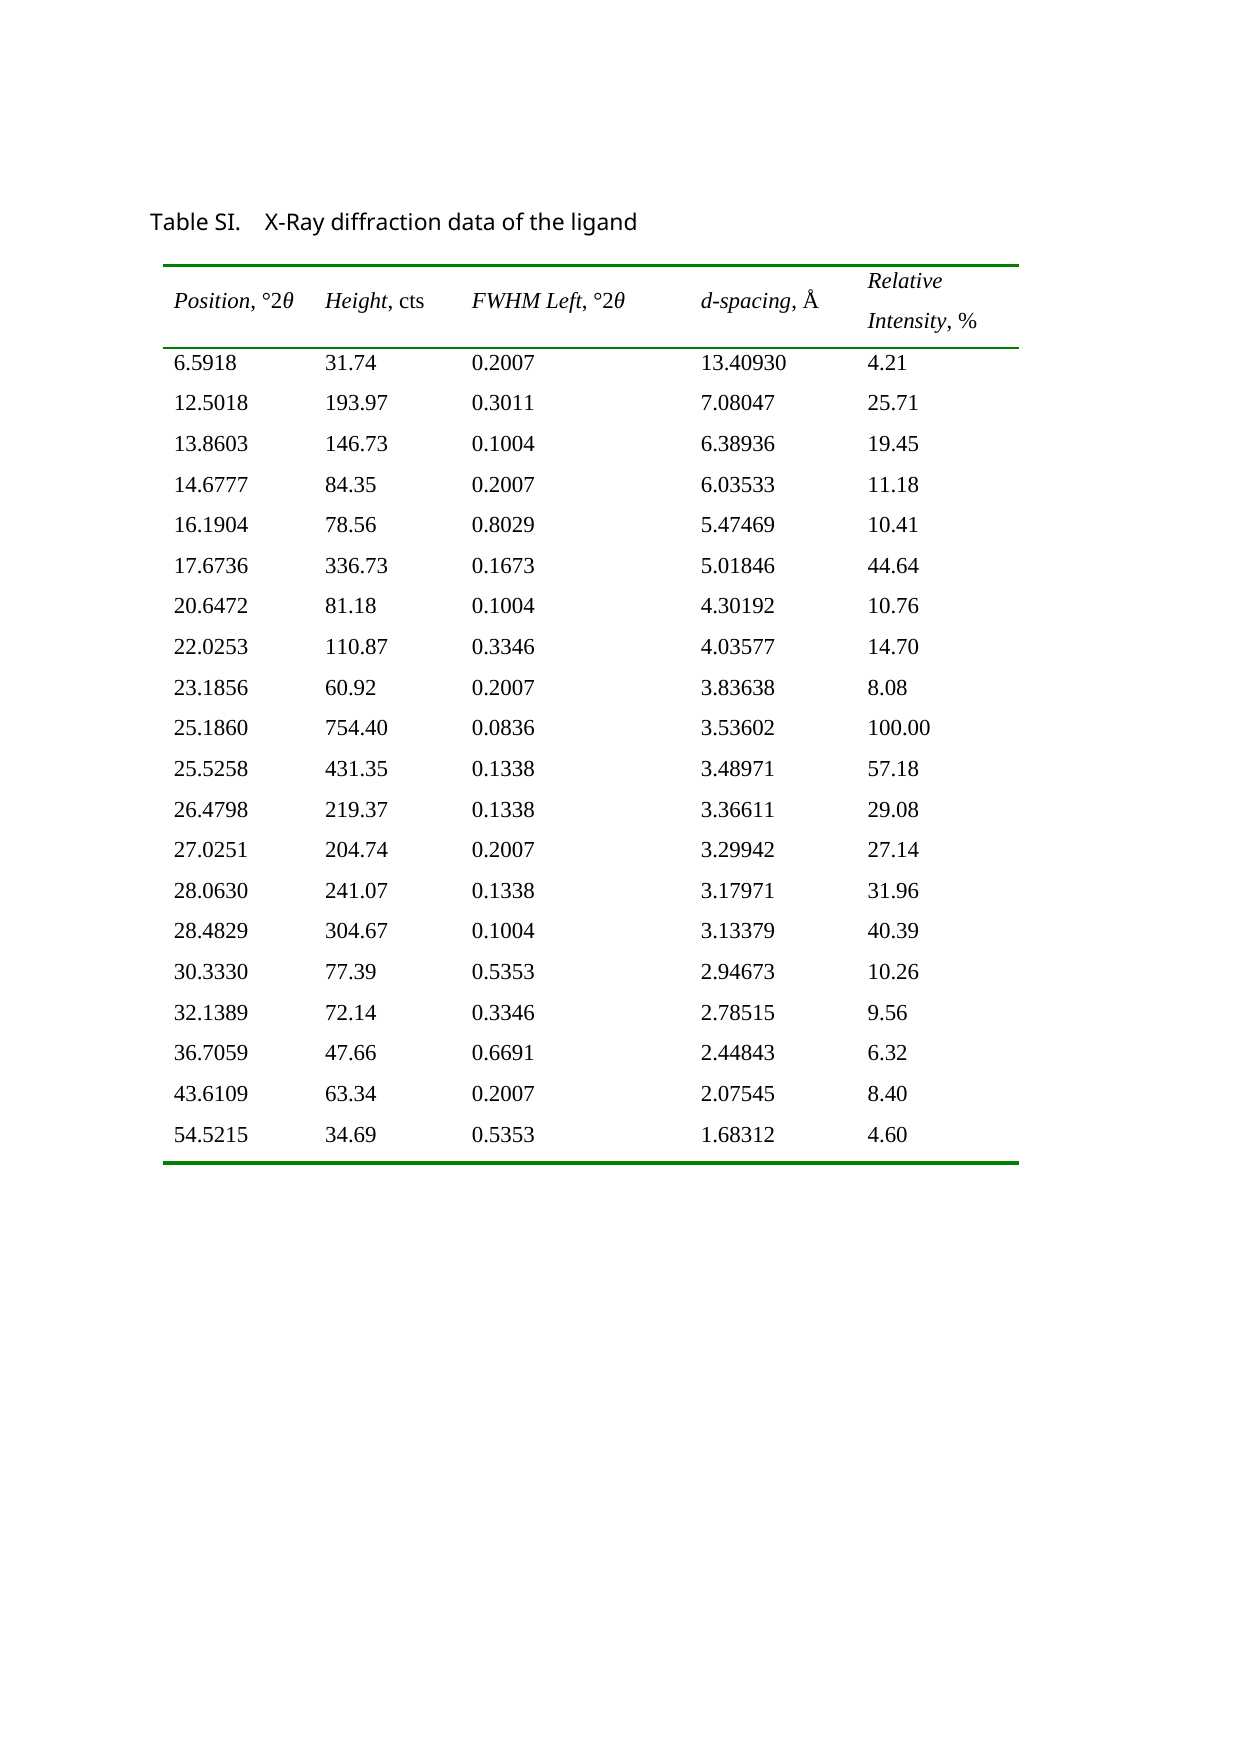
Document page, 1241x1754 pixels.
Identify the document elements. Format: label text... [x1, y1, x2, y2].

table_cell 10.41 [856, 511, 1019, 552]
table_cell 57.18 [856, 755, 1019, 796]
table_cell 0.6691 [460, 1040, 689, 1080]
table_cell 78.56 [314, 511, 460, 552]
table_cell 22.0253 [163, 633, 314, 674]
table_cell 28.4829 [163, 918, 314, 958]
table_cell 0.8029 [460, 511, 689, 552]
table_cell 27.0251 [163, 836, 314, 877]
table_cell 431.35 [314, 755, 460, 796]
table_cell 2.78515 [689, 999, 856, 1039]
table_cell 4.30192 [689, 593, 856, 633]
table_cell 0.2007 [460, 1080, 689, 1121]
table_cell 6.38936 [689, 430, 856, 471]
table_header Height, cts [314, 267, 460, 347]
table_cell 0.5353 [460, 1121, 689, 1161]
table_cell 13.8603 [163, 430, 314, 471]
table_cell 5.47469 [689, 511, 856, 552]
table_cell 0.2007 [460, 349, 689, 389]
table_cell 14.70 [856, 633, 1019, 674]
table_cell 0.1004 [460, 593, 689, 633]
table_cell 7.08047 [689, 390, 856, 430]
table_cell 3.36611 [689, 796, 856, 836]
table_cell 0.1338 [460, 755, 689, 796]
table_cell 6.32 [856, 1040, 1019, 1080]
table_cell 0.3011 [460, 390, 689, 430]
table_cell 25.71 [856, 390, 1019, 430]
table_cell 28.0630 [163, 877, 314, 918]
table_cell 13.40930 [689, 349, 856, 389]
table_cell 12.5018 [163, 390, 314, 430]
table_cell 8.08 [856, 674, 1019, 714]
table_cell 0.2007 [460, 471, 689, 511]
table_cell 0.3346 [460, 999, 689, 1039]
table_cell 3.48971 [689, 755, 856, 796]
table_cell 4.60 [856, 1121, 1019, 1161]
table_cell 14.6777 [163, 471, 314, 511]
table_cell 219.37 [314, 796, 460, 836]
table_cell 146.73 [314, 430, 460, 471]
table_cell 60.92 [314, 674, 460, 714]
table_cell 10.26 [856, 958, 1019, 999]
table_cell 1.68312 [689, 1121, 856, 1161]
table_cell 10.76 [856, 593, 1019, 633]
table_cell 193.97 [314, 390, 460, 430]
table_cell 25.5258 [163, 755, 314, 796]
table_cell 6.5918 [163, 349, 314, 389]
table_cell 81.18 [314, 593, 460, 633]
table_cell 4.03577 [689, 633, 856, 674]
table_cell 100.00 [856, 715, 1019, 755]
table_cell 0.5353 [460, 958, 689, 999]
table_cell 336.73 [314, 552, 460, 593]
table_cell 241.07 [314, 877, 460, 918]
table_cell 11.18 [856, 471, 1019, 511]
table_cell 0.1004 [460, 430, 689, 471]
table_cell 0.1004 [460, 918, 689, 958]
table_cell 3.17971 [689, 877, 856, 918]
table_cell 5.01846 [689, 552, 856, 593]
table_cell 25.1860 [163, 715, 314, 755]
table_cell 84.35 [314, 471, 460, 511]
table_cell 8.40 [856, 1080, 1019, 1121]
table_cell 63.34 [314, 1080, 460, 1121]
table_cell 4.21 [856, 349, 1019, 389]
table_cell 2.07545 [689, 1080, 856, 1121]
table_cell 3.29942 [689, 836, 856, 877]
table_header d-spacing, Å [689, 267, 856, 347]
table_header Relative Intensity, % [856, 267, 1019, 347]
table_cell 2.94673 [689, 958, 856, 999]
table_cell 9.56 [856, 999, 1019, 1039]
table_cell 3.53602 [689, 715, 856, 755]
table_cell 0.2007 [460, 674, 689, 714]
table_cell 0.1673 [460, 552, 689, 593]
table_cell 3.13379 [689, 918, 856, 958]
table_cell 77.39 [314, 958, 460, 999]
table_cell 34.69 [314, 1121, 460, 1161]
table_cell 43.6109 [163, 1080, 314, 1121]
table_cell 16.1904 [163, 511, 314, 552]
table_cell 0.1338 [460, 877, 689, 918]
table_cell 47.66 [314, 1040, 460, 1080]
table_cell 17.6736 [163, 552, 314, 593]
table_cell 0.0836 [460, 715, 689, 755]
table_cell 20.6472 [163, 593, 314, 633]
table_cell 0.3346 [460, 633, 689, 674]
table_cell 27.14 [856, 836, 1019, 877]
table_cell 304.67 [314, 918, 460, 958]
table_cell 31.74 [314, 349, 460, 389]
table_cell 54.5215 [163, 1121, 314, 1161]
table_cell 0.1338 [460, 796, 689, 836]
table_cell 110.87 [314, 633, 460, 674]
table_cell 72.14 [314, 999, 460, 1039]
table_cell 204.74 [314, 836, 460, 877]
table_cell 36.7059 [163, 1040, 314, 1080]
text Table SI. X-Ray diffraction data of the ligand [150, 206, 1090, 237]
table_cell 32.1389 [163, 999, 314, 1039]
table_cell 44.64 [856, 552, 1019, 593]
table_cell 754.40 [314, 715, 460, 755]
table_cell 30.3330 [163, 958, 314, 999]
table_cell 29.08 [856, 796, 1019, 836]
table_cell 2.44843 [689, 1040, 856, 1080]
table_cell 0.2007 [460, 836, 689, 877]
table_cell 19.45 [856, 430, 1019, 471]
table_cell 23.1856 [163, 674, 314, 714]
table_cell 6.03533 [689, 471, 856, 511]
table_cell 3.83638 [689, 674, 856, 714]
table_cell 40.39 [856, 918, 1019, 958]
table_header Position, °2θ [163, 267, 314, 347]
table_cell 26.4798 [163, 796, 314, 836]
table_cell 31.96 [856, 877, 1019, 918]
table_header FWHM Left, °2θ [460, 267, 689, 347]
